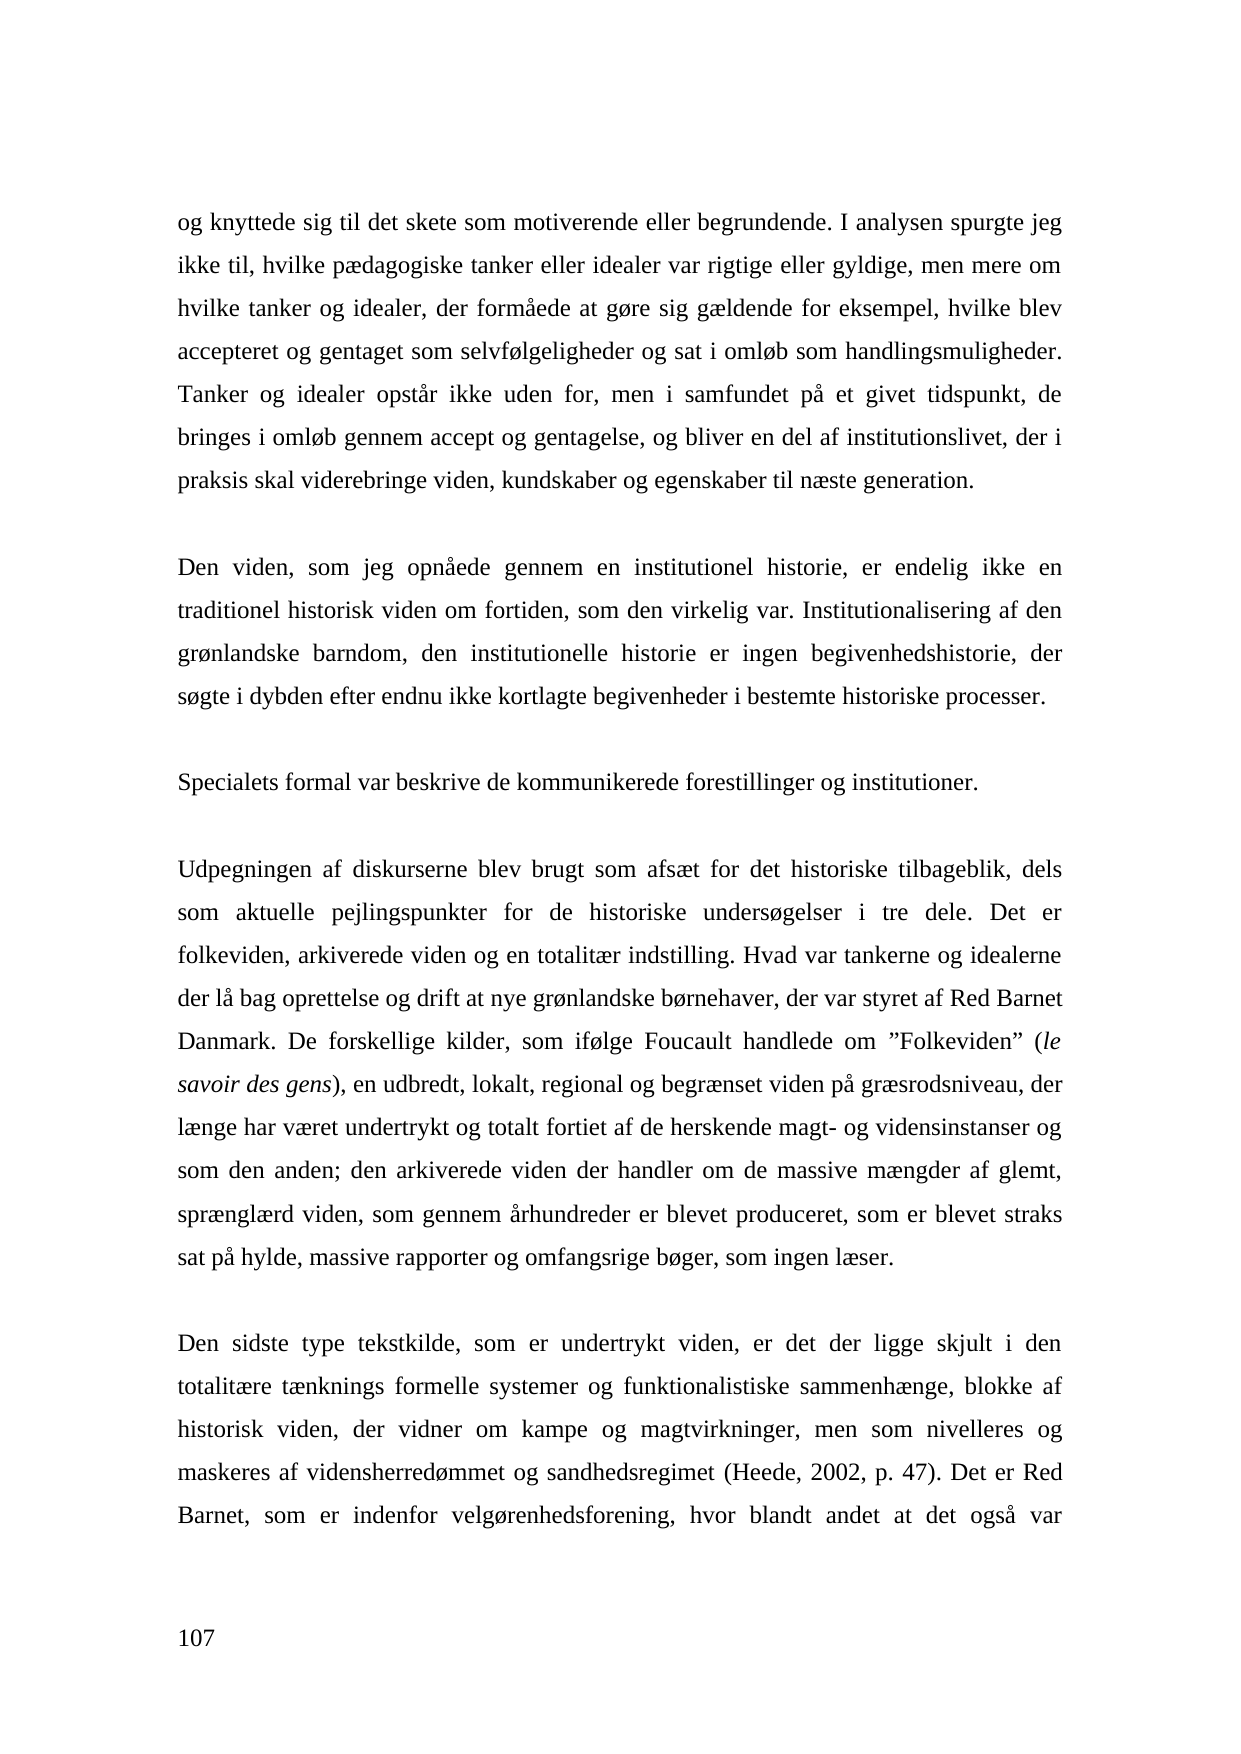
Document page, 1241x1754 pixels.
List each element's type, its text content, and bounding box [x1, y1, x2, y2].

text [177, 1328, 1063, 1529]
text Udpegningen af diskurserne blev brugt som afsæt for det historiske tilbageblik, dels som aktuelle pejlingspunkter for de historiske undersøgelser i tre dele. Det er folkeviden, arkiverede viden og en totalitær indstilling. Hvad var tankerne og idealerne der lå bag oprettelse og drift at nye grønlandske børnehaver, der var styret af Red Barnet Danmark. De forskellige kilder, som ifølge Foucault handlede om ”Folkeviden” (le savoir des gens), en udbredt, lokalt, regional og begrænset viden på græsrodsniveau, der længe har været undertrykt og totalt fortiet af de herskende magt- og vidensinstanser og som den anden; den arkiverede viden der handler om de massive mængder af glemt, sprænglærd viden, som gennem århundreder er blevet produceret, som er blevet straks sat på hylde, massive rapporter og omfangsrige bøger, som ingen læser. [177, 854, 1063, 1271]
text Den viden, som jeg opnåede gennem en institutionel historie, er endelig ikke en traditionel historisk viden om fortiden, som den virkelig var. Institutionalisering af den grønlandske barndom, den institutionelle historie er ingen begivenhedshistorie, der søgte i dybden efter endnu ikke kortlagte begivenheder i bestemte historiske processer. [177, 552, 1063, 710]
text Specialets formal var beskrive de kommunikerede forestillinger og institutioner. [177, 767, 1063, 796]
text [177, 207, 1063, 494]
